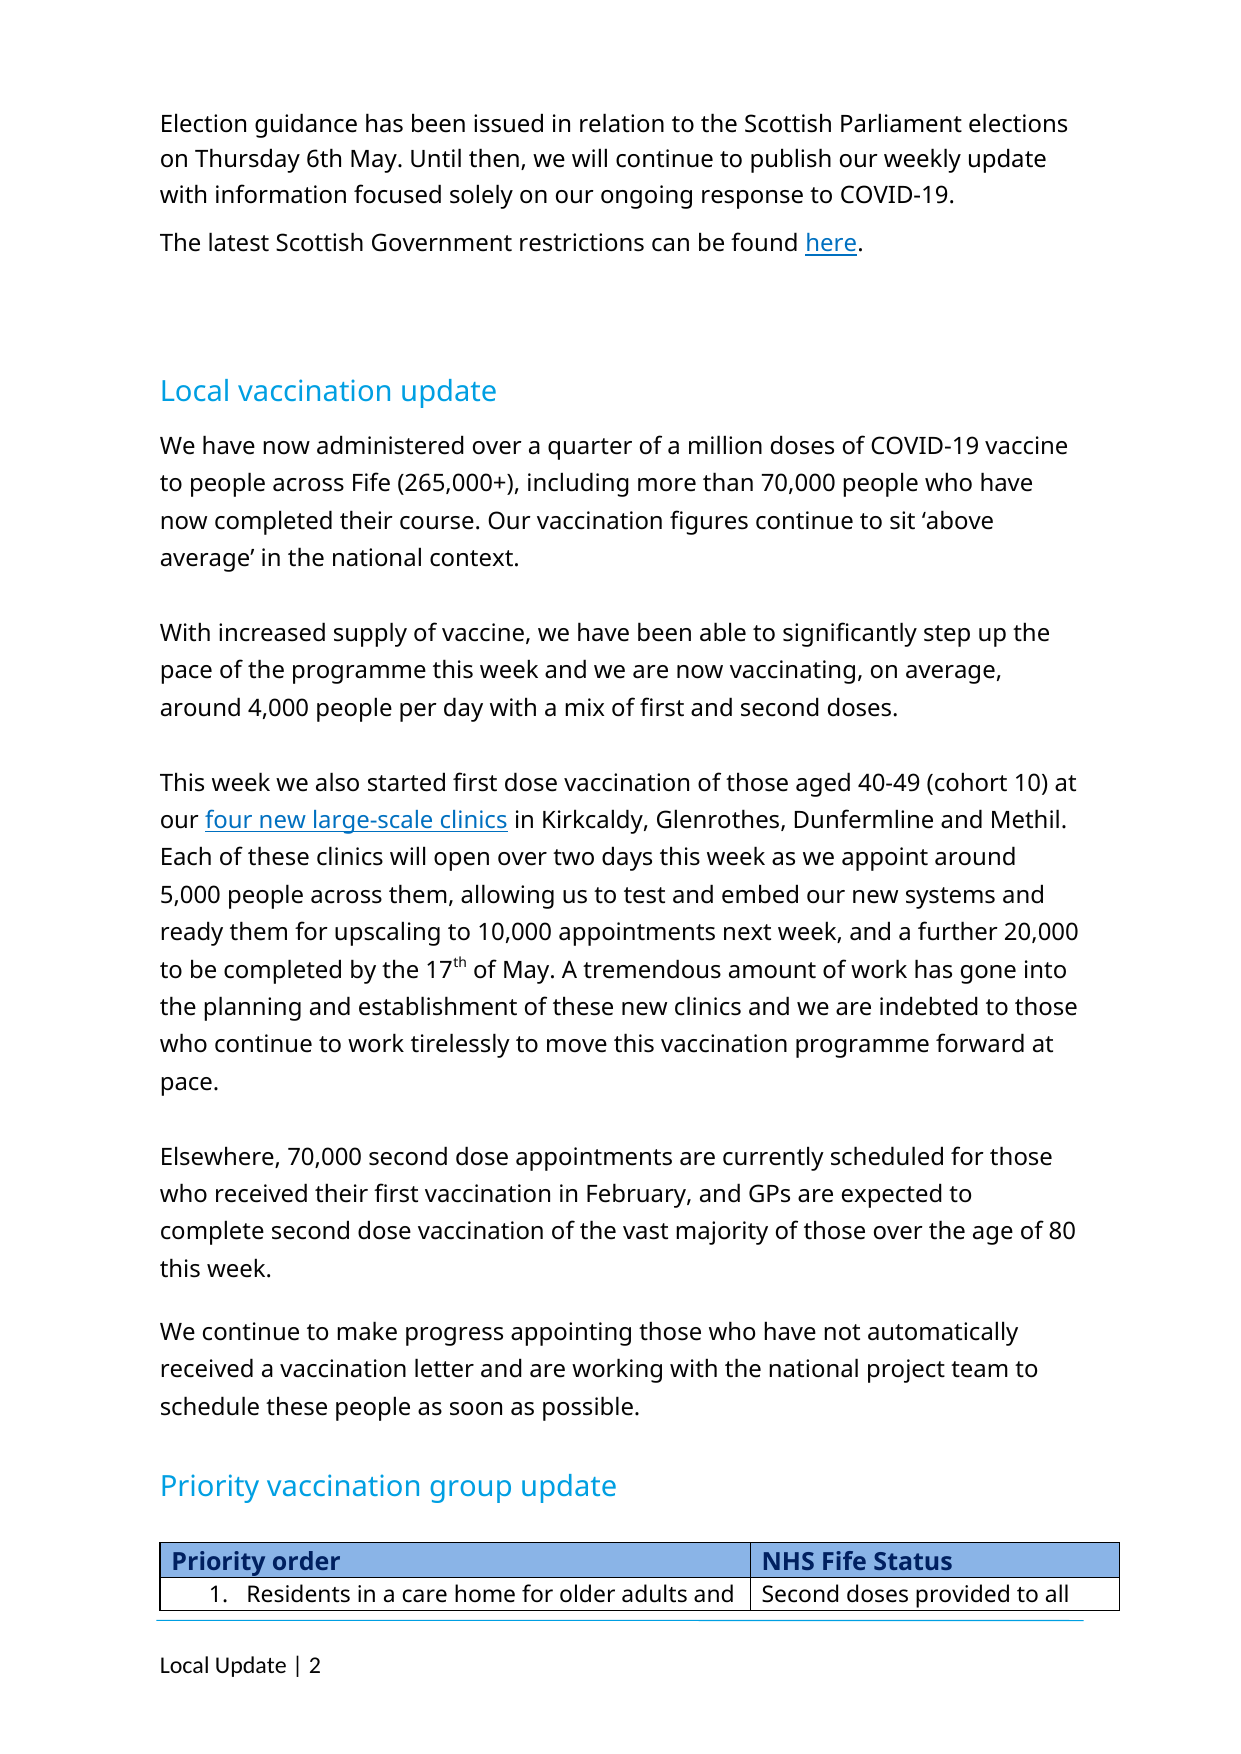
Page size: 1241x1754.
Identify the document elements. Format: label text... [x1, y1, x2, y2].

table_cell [751, 1578, 1119, 1609]
text We continue to make progress appointing those who have not automatically received a vaccination letter and are working with the national project team to schedule these people as soon as possible. [159, 1314, 1081, 1422]
text The latest Scottish Government restrictions can be found here. [159, 226, 1081, 259]
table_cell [161, 1578, 750, 1609]
subtitle Election guidance has been issued in relation to the Scottish Parliament elections on Thursday 6th May. Until then, we will continue to publish our weekly update with information focused solely on our ongoing response to COVID-19. [159, 106, 1081, 211]
table_header NHS Fife Status [751, 1543, 1119, 1577]
subtitle Local vaccination update [159, 371, 1081, 410]
text With increased supply of vaccine, we have been able to significantly step up the pace of the programme this week and we are now vaccinating, on average, around 4,000 people per day with a mix of first and second doses. [159, 616, 1081, 723]
text We have now administered over a quarter of a million doses of COVID-19 vaccine to people across Fife (265,000+), including more than 70,000 people who have now completed their course. Our vaccination figures continue to sit ‘above average’ in the national context. [159, 429, 1081, 574]
table_header Priority order [161, 1543, 750, 1577]
text Elsewhere, 70,000 second dose appointments are currently scheduled for those who received their first vaccination in February, and GPs are expected to complete second dose vaccination of the vast majority of those over the age of 80 this week. [159, 1102, 1081, 1284]
text Priority vaccination group update [159, 1427, 1081, 1505]
text This week we also started first dose vaccination of those aged 40-49 (cohort 10) at our four new large-scale clinics in Kirkcaldy, Glenrothes, Dunfermline and Methil. Each of these clinics will open over two days this week as we appoint around 5,000 people across them, allowing us to test and embed our new systems and ready them for upscaling to 10,000 appointments next week, and a further 20,000 to be completed by the 17th of May. A tremendous amount of work has gone into the planning and establishment of these new clinics and we are indebted to those who continue to work tirelessly to move this vaccination programme forward at pace. [159, 765, 1081, 1097]
